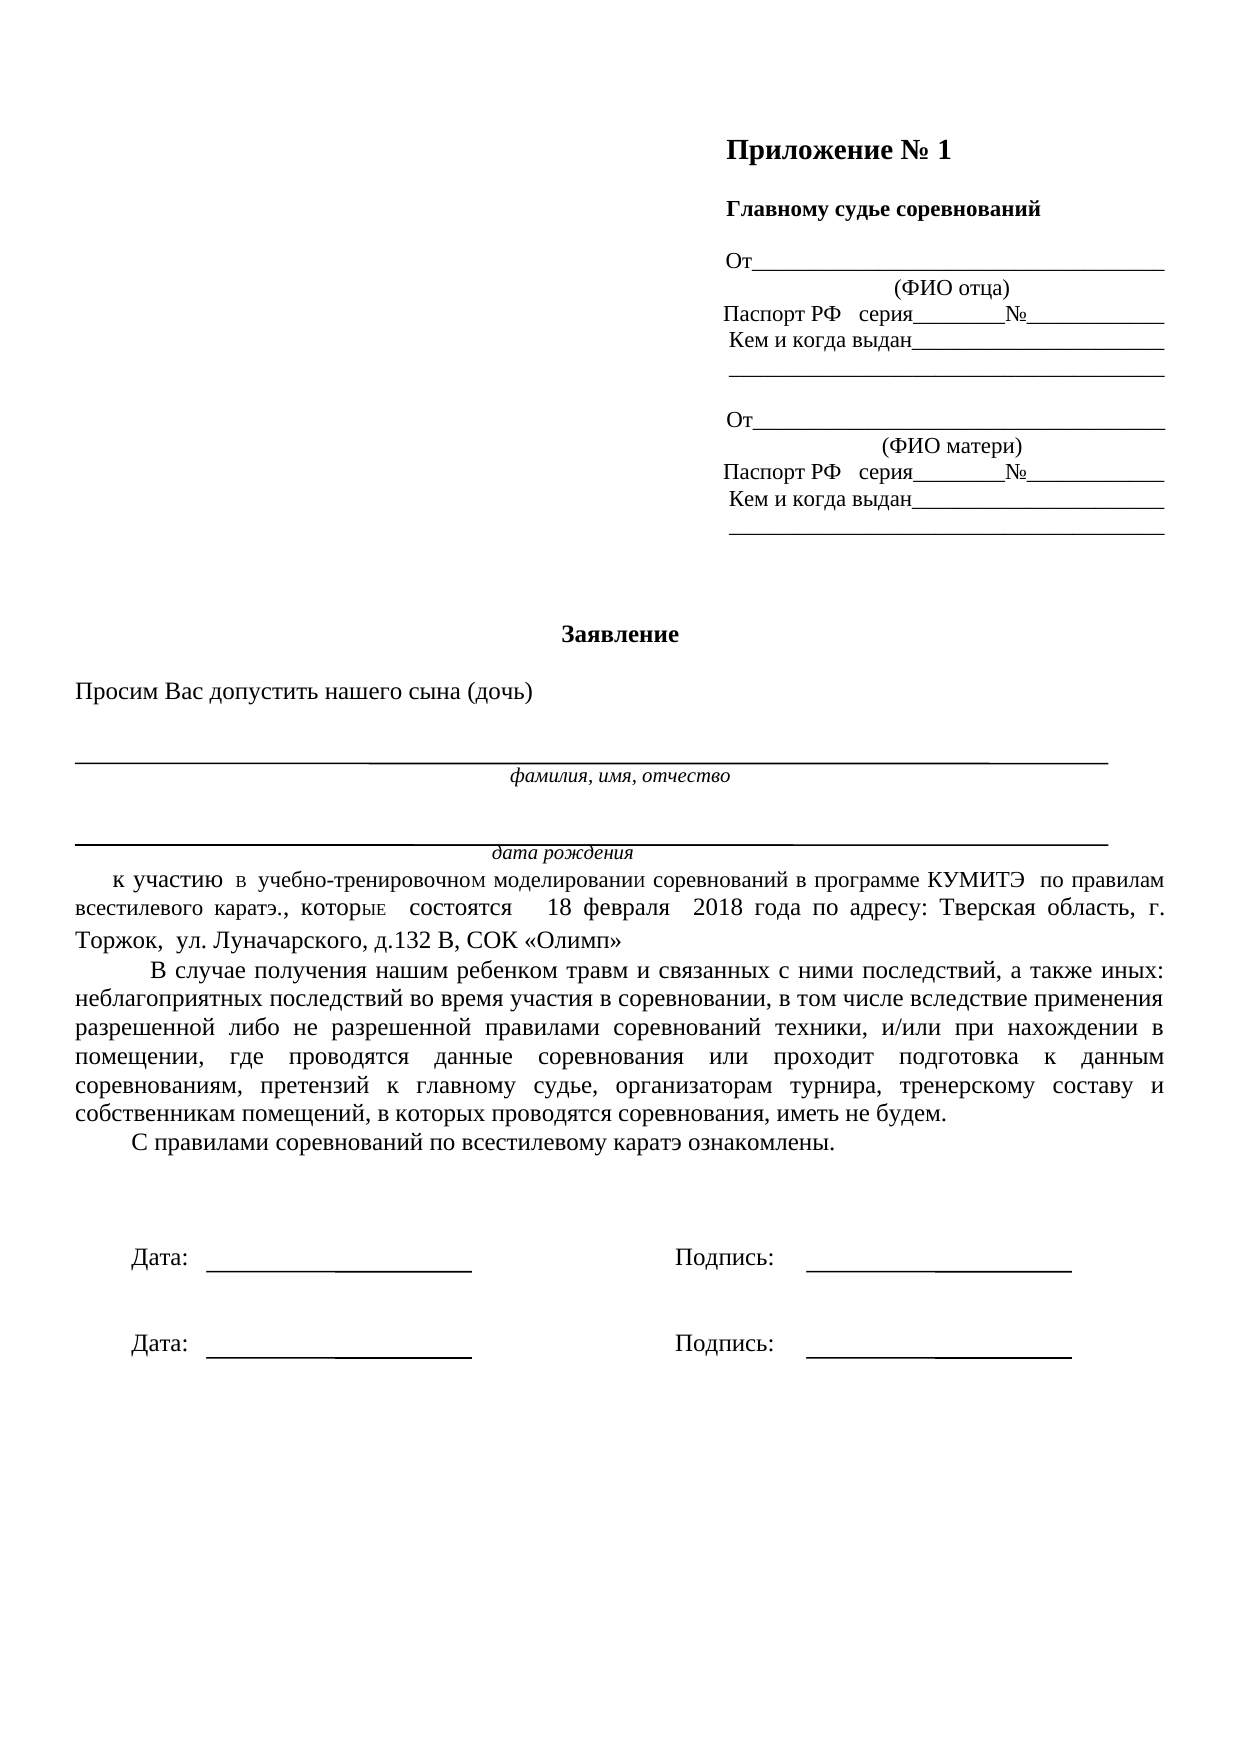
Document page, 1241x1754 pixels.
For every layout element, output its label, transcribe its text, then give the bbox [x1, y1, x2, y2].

text От____________________________________ [75, 247, 1165, 274]
text Дата: Подпись: [75, 1328, 1165, 1357]
text Кем и когда выдан______________________ [75, 485, 1165, 511]
text Паспорт РФ серия________№____________ [75, 300, 1165, 327]
text Просим Вас допустить нашего сына (дочь) [75, 676, 1165, 705]
text (ФИО матери) [665, 432, 1165, 458]
text ______________________________________ [75, 511, 1165, 537]
text к участию В учебно-тренировочноМ моделированиИ соревнований в программе КУМИТЭ по правилам всестилевого каратэ., которЫЕ состоятся 18 февраля 2018 года по адресу: Тверская область, г. Торжок, ул. Луначарского, д.132 В, СОК «Олимп» [75, 864, 1165, 955]
text Дата: Подпись: [75, 1242, 1165, 1271]
text фамилия, имя, отчество [75, 763, 1165, 787]
text Кем и когда выдан______________________ [75, 327, 1165, 353]
text ______________________________________ [75, 353, 1165, 379]
text (ФИО отца) [665, 274, 1165, 300]
text Заявление [75, 619, 1165, 648]
text С правилами соревнований по всестилевому каратэ ознакомлены. [75, 1127, 1165, 1156]
text Главному судье соревнований [726, 195, 1165, 221]
text дата рождения [75, 839, 1165, 864]
text От____________________________________ [75, 406, 1165, 432]
text Паспорт РФ серия________№____________ [75, 458, 1165, 485]
text Приложение № 1 [652, 132, 1165, 166]
text В случае получения нашим ребенком травм и связанных с ними последствий, а также иных: неблагоприятных последствий во время участия в соревновании, в том числе вследствие применения разрешенной либо не разрешенной правилами соревнований техники, и/или при нахождении в помещении, где проводятся данные соревнования или проходит подготовка к данным соревнованиям, претензий к главному судье, организаторам турнира, тренерскому составу и собственникам помещений, в которых проводятся соревнования, иметь не будем. [75, 955, 1165, 1127]
